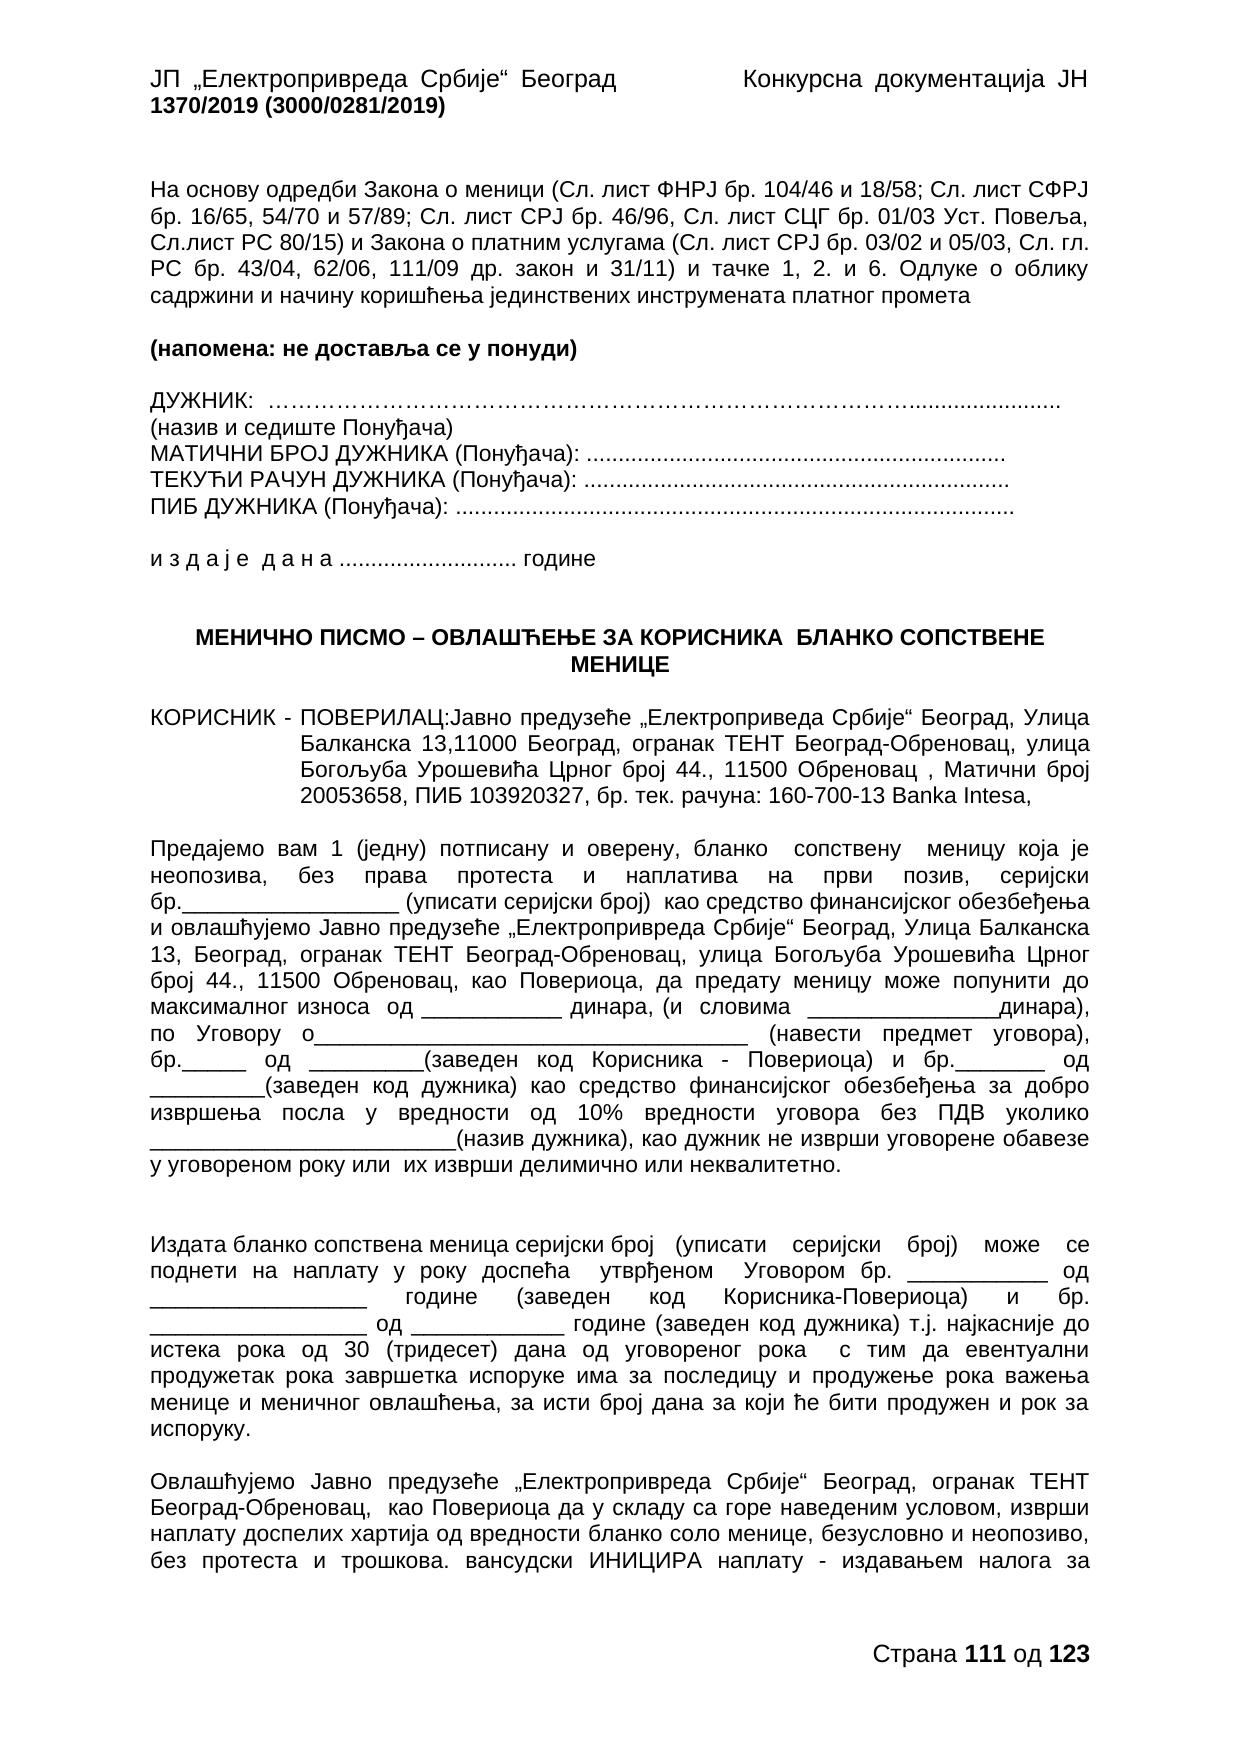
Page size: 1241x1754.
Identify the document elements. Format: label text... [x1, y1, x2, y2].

text Нa oснoву oдрeдби Зaкoнa o мeници (Сл. лист ФНРJ бр. 104/46 и 18/58; Сл. лист СФРJ бр. 16/65, 54/70 и 57/89; Сл. лист СРJ бр. 46/96, Сл. лист СЦГ бр. 01/03 Уст. Повеља, Сл.лист РС 80/15) и Зaкoнa o платним услугама (Сл. лист СРЈ бр. 03/02 и 05/03, Сл. гл. РС бр. 43/04, 62/06, 111/09 др. закон и 31/11) и тачке 1, 2. и 6. Одлуке о облику садржини и начину коришћења јединствених инструмената платног промета [150, 176, 1090, 308]
text Издата бланко сопствена меница серијски број (уписати серијски број) може се поднети на наплату у року доспећа утврђеном Уговором бр. ___________ од _________________ године (заведен код Корисника-Повериоца) и бр. _________________ од ____________ године (заведен код дужника) т.ј. најкасније до истека рока од 30 (тридесет) дана од уговореног рока с тим да евентуални продужетак рока завршетка испоруке има за последицу и продужење рока важења менице и меничног овлашћења, за исти број дана за који ће бити продужен и рок за испоруку. [150, 1231, 1090, 1441]
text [150, 1468, 1090, 1573]
text ДУЖНИК: …………………………………………………………………………........................ [150, 387, 1090, 413]
text МАТИЧНИ БРОЈ ДУЖНИКА (Понуђача): .................................................................. [150, 440, 1090, 466]
text Предајемо вам 1 (једну) потписану и оверену, бланко сопствену меницу која је неопозива, без права протеста и наплатива на први позив, серијски бр._________________ (уписати серијски број) као средство финансијског обезбеђења и овлашћујемо Јавно предузеће „Електропривреда Србије“ Београд, Улица Балканска 13, Београд, огранак ТЕНТ Београд-Обреновац, улица Богољуба Урошевића Црног број 44., 11500 Обреновац, као Повериоца, да предату меницу може попунити до максималног износа од ___________ динара, (и словима _______________динара), по Уговору о__________________________________ (навести предмет уговора), бр._____ од _________(заведен код Корисника - Повериоца) и бр._______ од _________(заведен код дужника) као средство финансијског обезбеђења за добро извршења посла у вредности од 10% вредности уговора без ПДВ уколико ________________________(назив дужника), као дужник не изврши уговорене обавезе у уговореном року или их изврши делимично или неквалитетно. [150, 835, 1090, 1178]
text КОРИСНИК - ПОВЕРИЛАЦ:Јавно предузеће „Електроприведа Србије“ Београд, Улица Балканска 13,11000 Београд, огранак ТЕНТ Београд-Обреновац, улица Богољуба Урошевића Црног број 44., 11500 Обреновац , Матични број 20053658, ПИБ 103920327, бр. тек. рачуна: 160-700-13 Banka Intesa, [150, 703, 1090, 809]
text ТЕКУЋИ РАЧУН ДУЖНИКА (Понуђача): ................................................................... [150, 466, 1090, 493]
text ПИБ ДУЖНИКА (Понуђача): ........................................................................................ [150, 493, 1090, 519]
text (напомена: не доставља се у понуди) [150, 334, 1090, 361]
text (назив и седиште Понуђача) [150, 413, 1090, 440]
text МЕНИЧНО ПИСМО – ОВЛАШЋЕЊЕ ЗА КОРИСНИКА БЛАНКО СОПСТВЕНЕ МЕНИЦЕ [150, 624, 1090, 677]
text и з д а ј е д а н а ............................ године [150, 545, 1090, 572]
